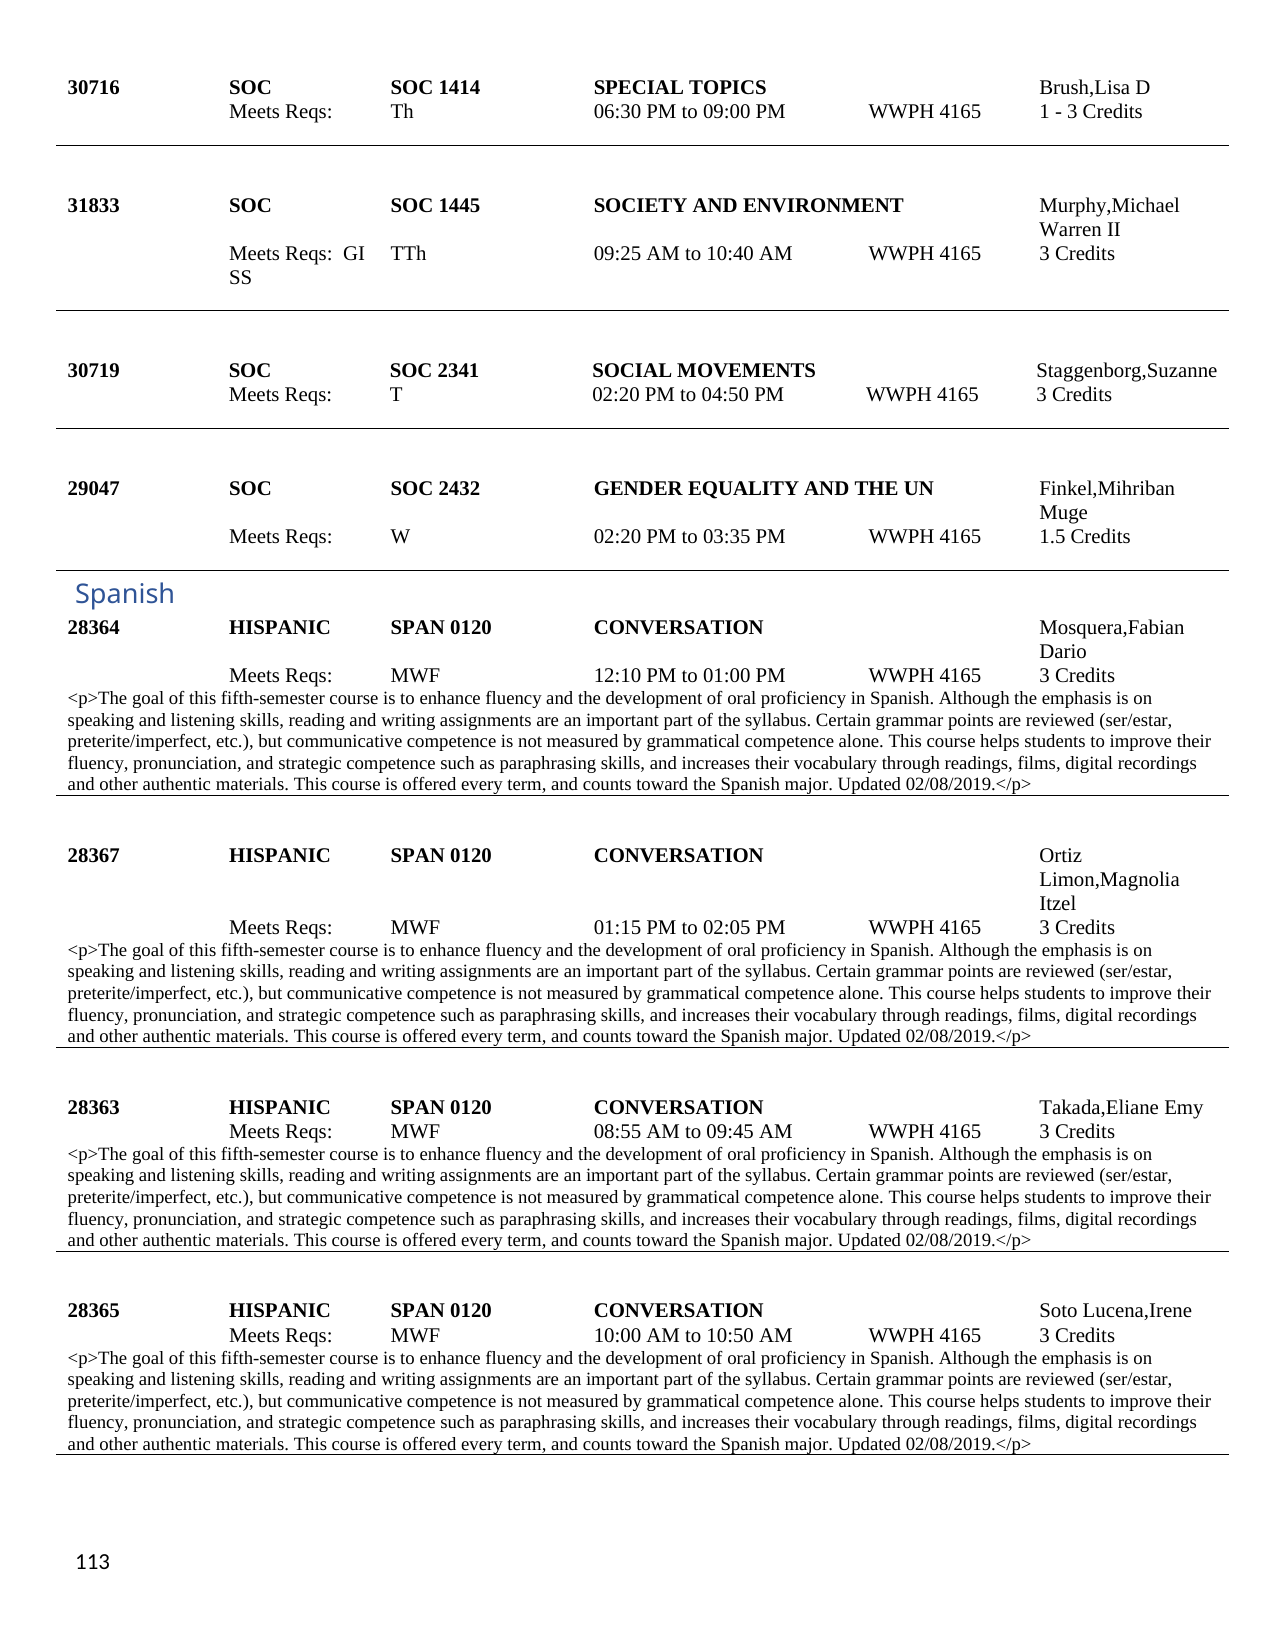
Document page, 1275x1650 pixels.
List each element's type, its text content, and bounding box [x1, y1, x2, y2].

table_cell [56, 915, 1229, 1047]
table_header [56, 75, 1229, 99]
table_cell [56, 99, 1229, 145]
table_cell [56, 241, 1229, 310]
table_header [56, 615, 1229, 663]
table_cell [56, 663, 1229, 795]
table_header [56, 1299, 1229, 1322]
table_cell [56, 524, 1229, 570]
subtitle Spanish [75, 575, 1200, 612]
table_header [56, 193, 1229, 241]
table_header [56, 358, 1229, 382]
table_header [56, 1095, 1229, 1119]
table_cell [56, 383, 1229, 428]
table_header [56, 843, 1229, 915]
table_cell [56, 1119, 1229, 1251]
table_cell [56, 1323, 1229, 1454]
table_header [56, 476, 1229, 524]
